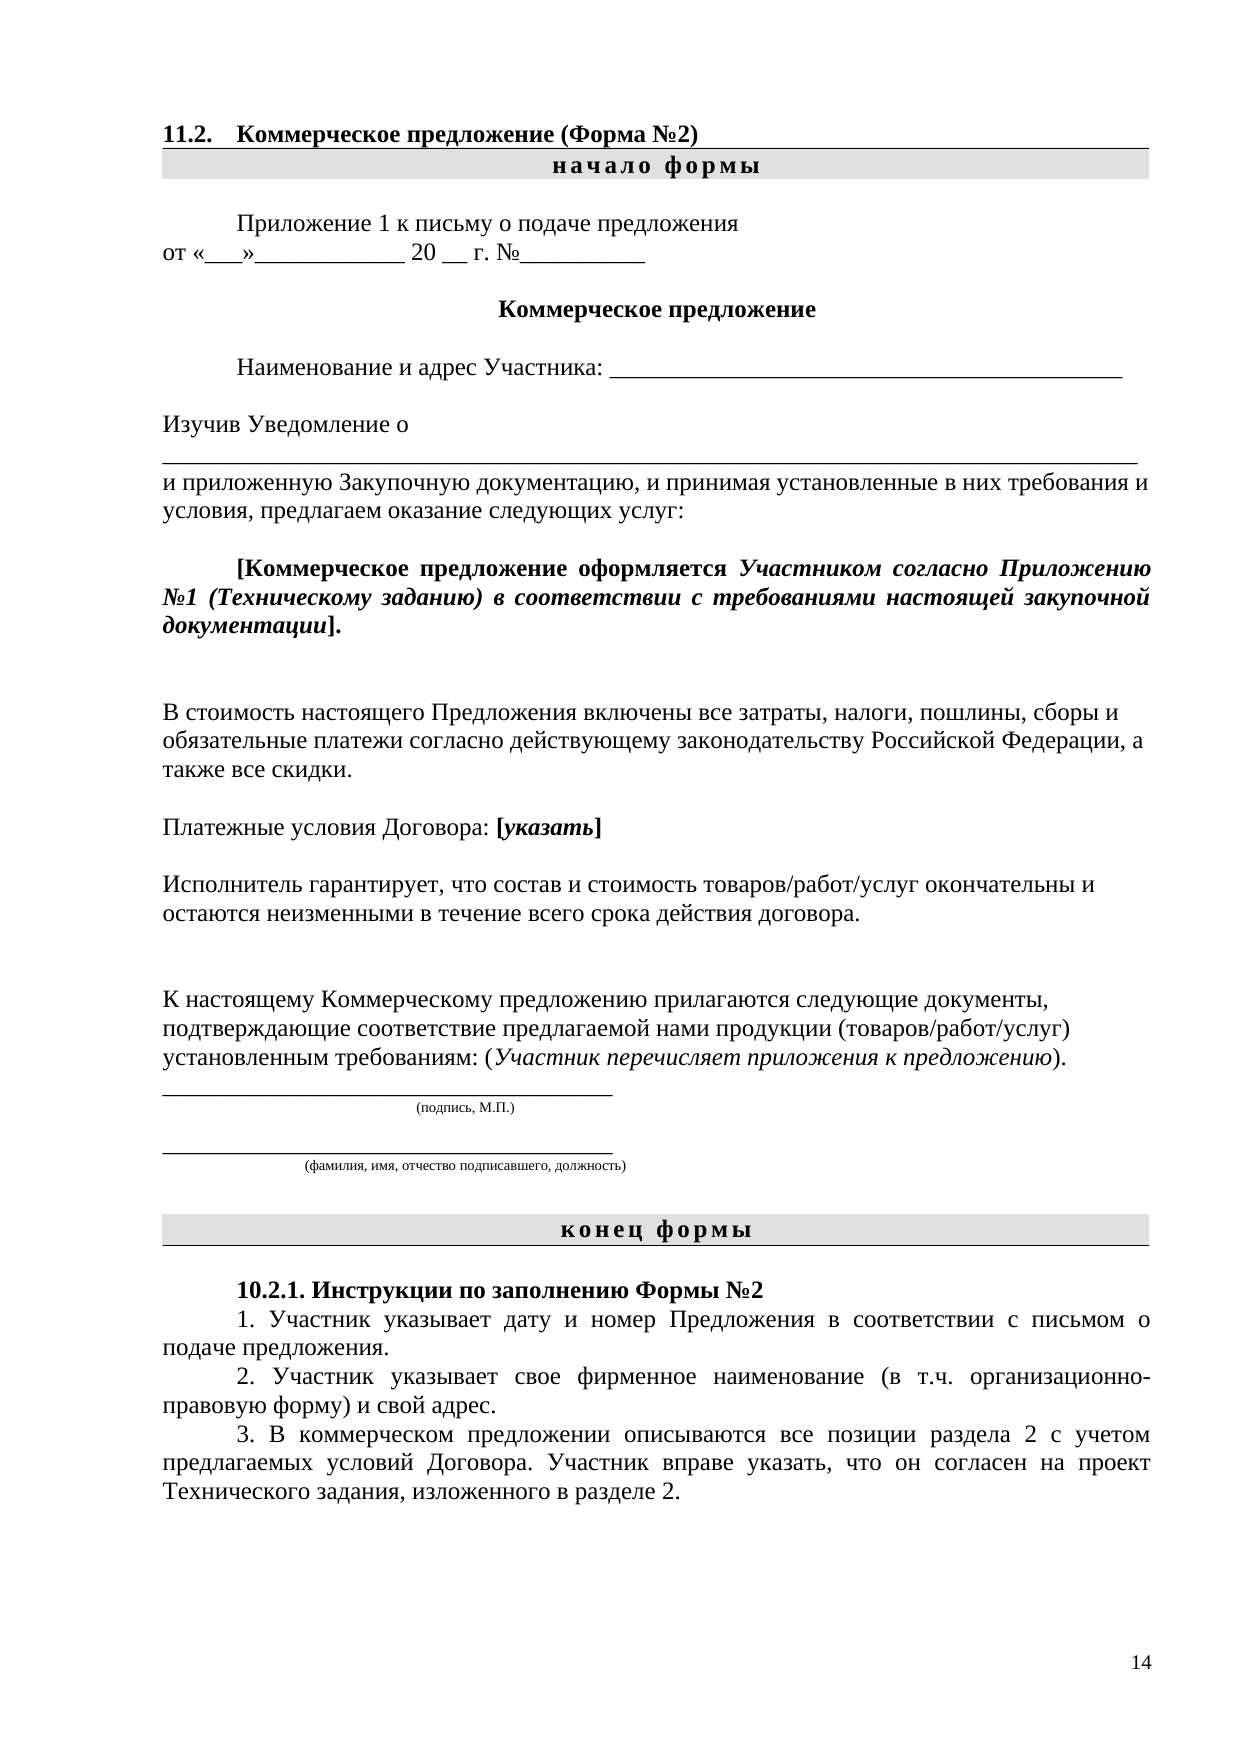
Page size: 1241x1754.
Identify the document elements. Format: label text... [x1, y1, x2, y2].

text ____________________________________ [162, 1128, 1152, 1157]
text конец формы [162, 1214, 1149, 1246]
text 10.2.1. Инструкции по заполнению Формы №2 [162, 1275, 1152, 1304]
list Коммерческое предложение (Форма №2) [162, 119, 1152, 147]
text (подпись, М.П.) [162, 1099, 768, 1128]
text Наименование и адрес Участника: _________________________________________ [162, 352, 1152, 381]
text 1. Участник указывает дату и номер Предложения в соответствии с письмом о подаче предложения. [162, 1304, 1152, 1361]
text ____________________________________ [162, 1071, 1152, 1099]
text [Коммерческое предложение оформляется Участником согласно Приложению №1 (Техническому заданию) в соответствии с требованиями настоящей закупочной документации]. [162, 553, 1152, 639]
text (фамилия, имя, отчество подписавшего, должность) [162, 1157, 768, 1186]
text 2. Участник указывает свое фирменное наименование (в т.ч. организационно-правовую форму) и свой адрес. [162, 1361, 1152, 1419]
text Платежные условия Договора: [указать] [162, 812, 1152, 841]
text Коммерческое предложение [162, 294, 1152, 323]
text В стоимость настоящего Предложения включены все затраты, налоги, пошлины, сборы и обязательные платежи согласно действующему законодательству Российской Федерации, а также все скидки. [162, 697, 1152, 783]
text 3. В коммерческом предложении описываются все позиции раздела 2 с учетом предлагаемых условий Договора. Участник вправе указать, что он согласен на проект Технического задания, изложенного в разделе 2. [162, 1419, 1152, 1505]
text начало формы [162, 149, 1149, 179]
text Приложение 1 к письму о подаче предложения от «___»____________ 20 __ г. №__________ [162, 208, 1152, 266]
text Изучив Уведомление о ______________________________________________________________________________ и приложенную Закупочную документацию, и принимая установленные в них требования и условия, предлагаем оказание следующих услуг: [162, 409, 1152, 524]
text К настоящему Коммерческому предложению прилагаются следующие документы, подтверждающие соответствие предлагаемой нами продукции (товаров/работ/услуг) установленным требованиям: (Участник перечисляет приложения к предложению). [162, 984, 1152, 1071]
text Исполнитель гарантирует, что состав и стоимость товаров/работ/услуг окончательны и остаются неизменными в течение всего срока действия договора. [162, 869, 1152, 927]
